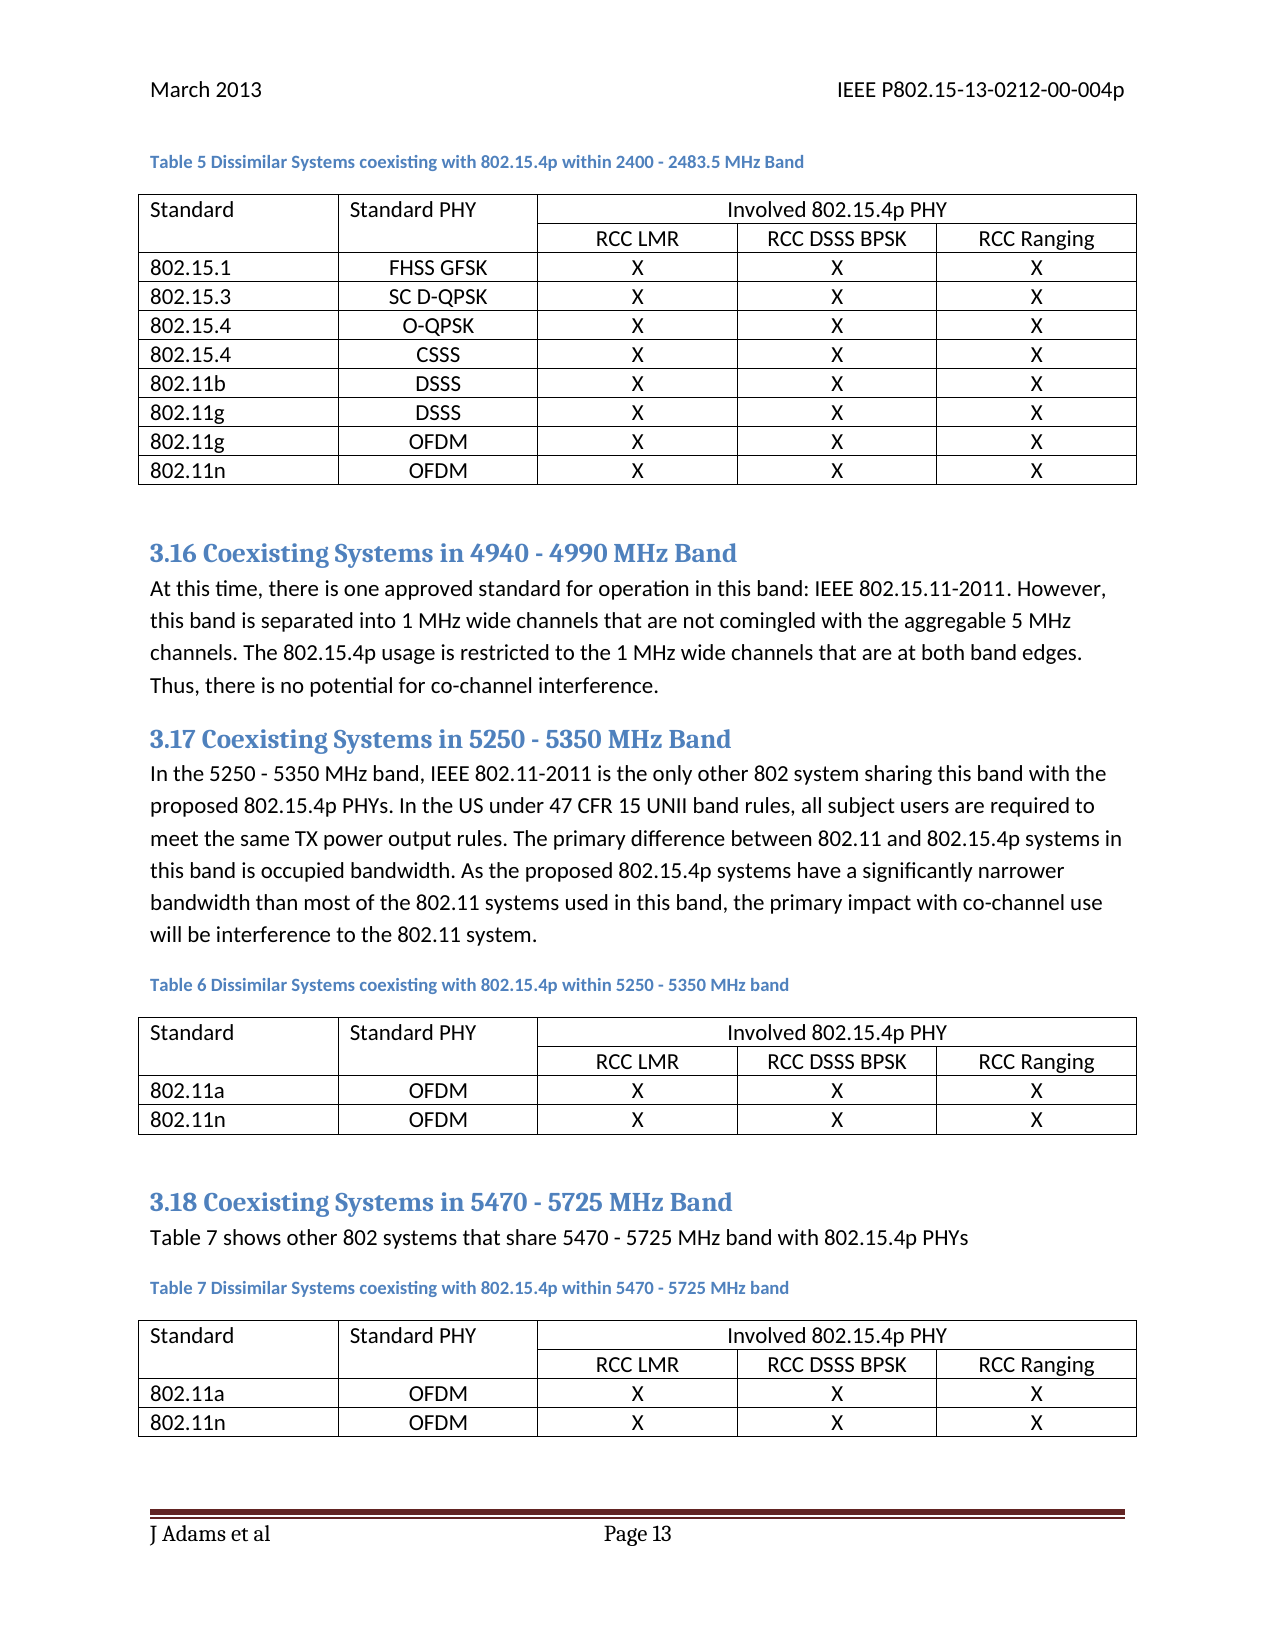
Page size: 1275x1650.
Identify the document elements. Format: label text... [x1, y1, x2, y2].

table_cell FHSS GFSK [339, 253, 537, 281]
text In the 5250 - 5350 MHz band, IEEE 802.11-2011 is the only other 802 system sharing this band with the proposed 802.15.4p PHYs. In the US under 47 CFR 15 UNII band rules, all subject users are required to meet the same TX power output rules. The primary difference between 802.11 and 802.15.4p systems in this band is occupied bandwidth. As the proposed 802.15.4p systems have a significantly narrower bandwidth than most of the 802.11 systems used in this band, the primary impact with co-channel use will be interference to the 802.11 system. [150, 759, 1125, 948]
table_cell X [937, 456, 1136, 484]
table_cell X [738, 311, 936, 339]
table_cell 802.15.3 [139, 282, 338, 310]
table_header Standard [139, 195, 338, 252]
table_cell X [738, 1408, 936, 1436]
table_cell X [538, 1379, 737, 1407]
table_cell X [937, 282, 1136, 310]
table_cell RCC LMR [538, 224, 737, 252]
table_cell OFDM [339, 456, 537, 484]
table_cell X [738, 1379, 936, 1407]
table_cell DSSS [339, 398, 537, 426]
table_cell X [738, 253, 936, 281]
table_cell OFDM [339, 1076, 537, 1104]
table_cell X [937, 340, 1136, 368]
table_cell 802.11n [139, 456, 338, 484]
table_cell X [937, 369, 1136, 397]
subtitle 3.17 Coexisting Systems in 5250 - 5350 MHz Band [150, 724, 1125, 755]
table_cell RCC Ranging [937, 224, 1136, 252]
table_cell X [538, 1105, 737, 1133]
table_cell O-QPSK [339, 311, 537, 339]
table_cell X [538, 427, 737, 455]
table_cell X [738, 1105, 936, 1133]
table_cell X [937, 1408, 1136, 1436]
table_cell RCC DSSS BPSK [738, 1047, 936, 1075]
table_header Standard [139, 1018, 338, 1075]
table_cell RCC DSSS BPSK [738, 1350, 936, 1378]
table_header Standard [139, 1321, 338, 1378]
table_header Standard PHY [339, 1321, 537, 1378]
table_cell CSSS [339, 340, 537, 368]
subtitle 3.16 Coexisting Systems in 4940 - 4990 MHz Band [150, 538, 1125, 569]
table_cell X [538, 369, 737, 397]
table_header Involved 802.15.4p PHY [538, 1018, 1136, 1046]
table_header Involved 802.15.4p PHY [538, 195, 1136, 223]
table_cell X [738, 369, 936, 397]
text At this time, there is one approved standard for operation in this band: IEEE 802.15.11-2011. However, this band is separated into 1 MHz wide channels that are not comingled with the aggregable 5 MHz channels. The 802.15.4p usage is restricted to the 1 MHz wide channels that are at both band edges. Thus, there is no potential for co-channel interference. [150, 574, 1125, 699]
table_cell RCC LMR [538, 1047, 737, 1075]
table_cell 802.15.1 [139, 253, 338, 281]
table_cell X [538, 1076, 737, 1104]
table_header Involved 802.15.4p PHY [538, 1321, 1136, 1349]
text Table 7 Dissimilar Systems coexisting with 802.15.4p within 5470 - 5725 MHz band [150, 1276, 1125, 1299]
table_cell 802.11n [139, 1408, 338, 1436]
table_cell X [538, 398, 737, 426]
table_cell X [538, 282, 737, 310]
table_cell OFDM [339, 1408, 537, 1436]
table_cell X [738, 282, 936, 310]
table_cell X [937, 1379, 1136, 1407]
table_cell X [538, 311, 737, 339]
table_cell OFDM [339, 1379, 537, 1407]
table_cell X [738, 456, 936, 484]
table_cell 802.11b [139, 369, 338, 397]
table_cell OFDM [339, 427, 537, 455]
table_cell 802.11n [139, 1105, 338, 1133]
table_cell X [937, 253, 1136, 281]
table_cell RCC Ranging [937, 1047, 1136, 1075]
table_cell X [738, 1076, 936, 1104]
table_cell 802.15.4 [139, 340, 338, 368]
table_cell 802.15.4 [139, 311, 338, 339]
table_cell X [538, 1408, 737, 1436]
table_cell X [738, 398, 936, 426]
table_cell X [937, 398, 1136, 426]
table_cell RCC DSSS BPSK [738, 224, 936, 252]
table_cell X [738, 427, 936, 455]
table_cell RCC LMR [538, 1350, 737, 1378]
table_cell SC D-QPSK [339, 282, 537, 310]
table_cell 802.11a [139, 1379, 338, 1407]
text Table 6 Dissimilar Systems coexisting with 802.15.4p within 5250 - 5350 MHz band [150, 973, 1125, 996]
table_cell X [937, 1076, 1136, 1104]
table_cell X [538, 253, 737, 281]
table_cell 802.11g [139, 427, 338, 455]
table_cell X [538, 340, 737, 368]
table_cell RCC Ranging [937, 1350, 1136, 1378]
table_cell 802.11a [139, 1076, 338, 1104]
table_cell OFDM [339, 1105, 537, 1133]
table_cell X [937, 427, 1136, 455]
table_cell X [538, 456, 737, 484]
subtitle 3.18 Coexisting Systems in 5470 - 5725 MHz Band [150, 1187, 1125, 1219]
table_cell 802.11g [139, 398, 338, 426]
table_cell X [937, 1105, 1136, 1133]
table_cell DSSS [339, 369, 537, 397]
text Table 5 Dissimilar Systems coexisting with 802.15.4p within 2400 - 2483.5 MHz Band [150, 150, 1125, 173]
table_cell X [937, 311, 1136, 339]
table_header Standard PHY [339, 195, 537, 252]
table_cell X [738, 340, 936, 368]
table_header Standard PHY [339, 1018, 537, 1075]
